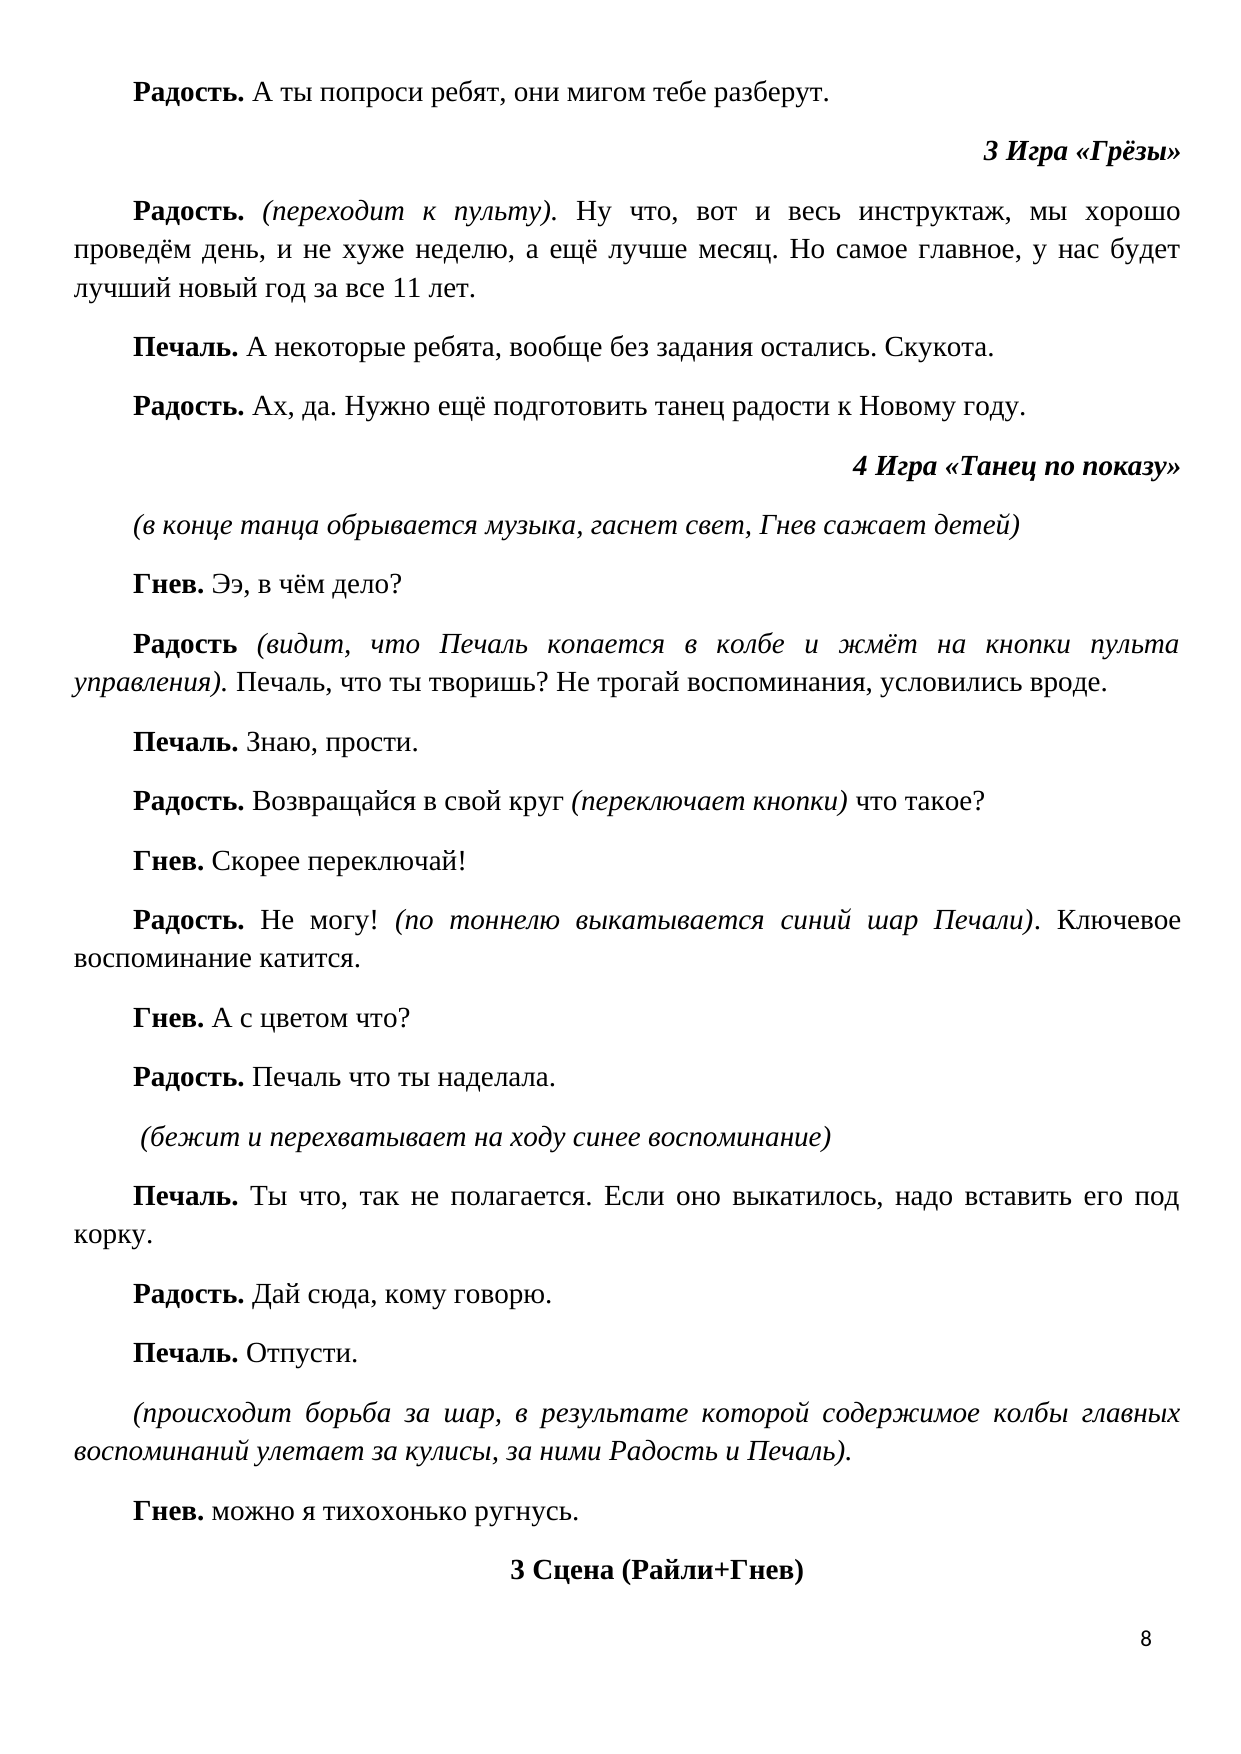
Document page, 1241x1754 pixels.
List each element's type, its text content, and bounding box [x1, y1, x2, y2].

text Радость. Возвращайся в свой круг (переключает кнопки) что такое? [74, 783, 1181, 817]
text Радость (видит, что Печаль копается в колбе и жмёт на кнопки пульта управления). Печаль, что ты творишь? Не трогай воспоминания, условились вроде. [74, 626, 1181, 698]
text Радость. Печаль что ты наделала. [74, 1059, 1181, 1093]
text Гнев. Скорее переключай! [74, 843, 1181, 876]
text Гнев. можно я тихохонько ругнусь. [74, 1493, 1181, 1526]
text Печаль. Ты что, так не полагается. Если оно выкатилось, надо вставить его под корку. [74, 1178, 1181, 1250]
text Гнев. Ээ, в чём дело? [74, 567, 1181, 600]
text Радость. Дай сюда, кому говорю. [74, 1276, 1181, 1309]
text Печаль. Знаю, прости. [74, 724, 1181, 757]
text 3 Сцена (Райли+Гнев) [74, 1552, 1181, 1586]
text Печаль. Отпусти. [74, 1335, 1181, 1369]
text Радость. А ты попроси ребят, они мигом тебе разберут. [74, 74, 1181, 107]
text 4 Игра «Танец по показу» [74, 448, 1181, 481]
text (в конце танца обрывается музыка, гаснет свет, Гнев сажает детей) [74, 507, 1181, 541]
text Радость. Ах, да. Нужно ещё подготовить танец радости к Новому году. [74, 388, 1181, 422]
text (бежит и перехватывает на ходу синее воспоминание) [74, 1119, 1181, 1152]
text Радость. Не могу! (по тоннелю выкатывается синий шар Печали). Ключевое воспоминание катится. [74, 902, 1181, 974]
text 3 Игра «Грёзы» [74, 133, 1181, 167]
text (происходит борьба за шар, в результате которой содержимое колбы главных воспоминаний улетает за кулисы, за ними Радость и Печаль). [74, 1395, 1181, 1467]
text Гнев. А с цветом что? [74, 1000, 1181, 1033]
text Радость. (переходит к пульту). Ну что, вот и весь инструктаж, мы хорошо проведём день, и не хуже неделю, а ещё лучше месяц. Но самое главное, у нас будет лучший новый год за все 11 лет. [74, 193, 1181, 303]
text Печаль. А некоторые ребята, вообще без задания остались. Скукота. [74, 329, 1181, 363]
